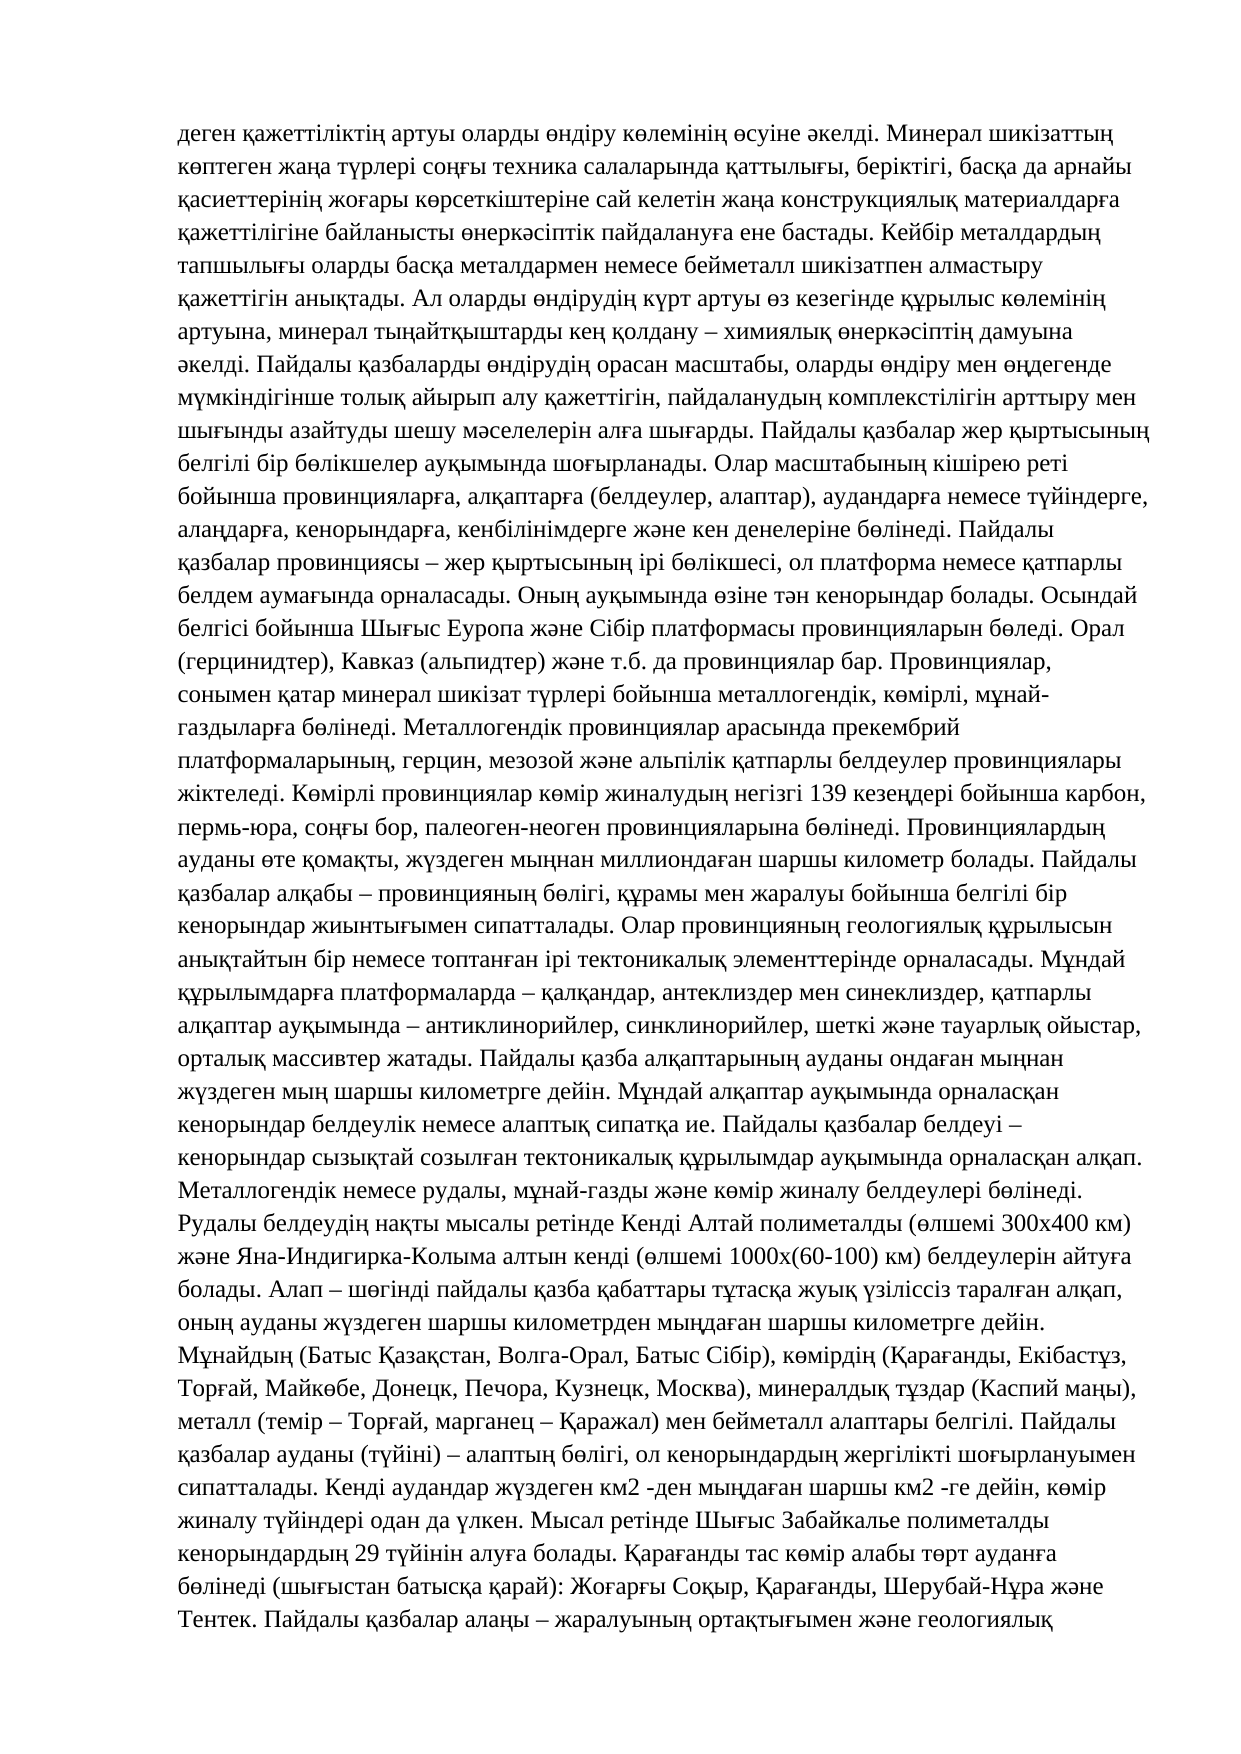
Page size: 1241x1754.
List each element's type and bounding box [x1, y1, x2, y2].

text [177, 118, 1152, 1633]
